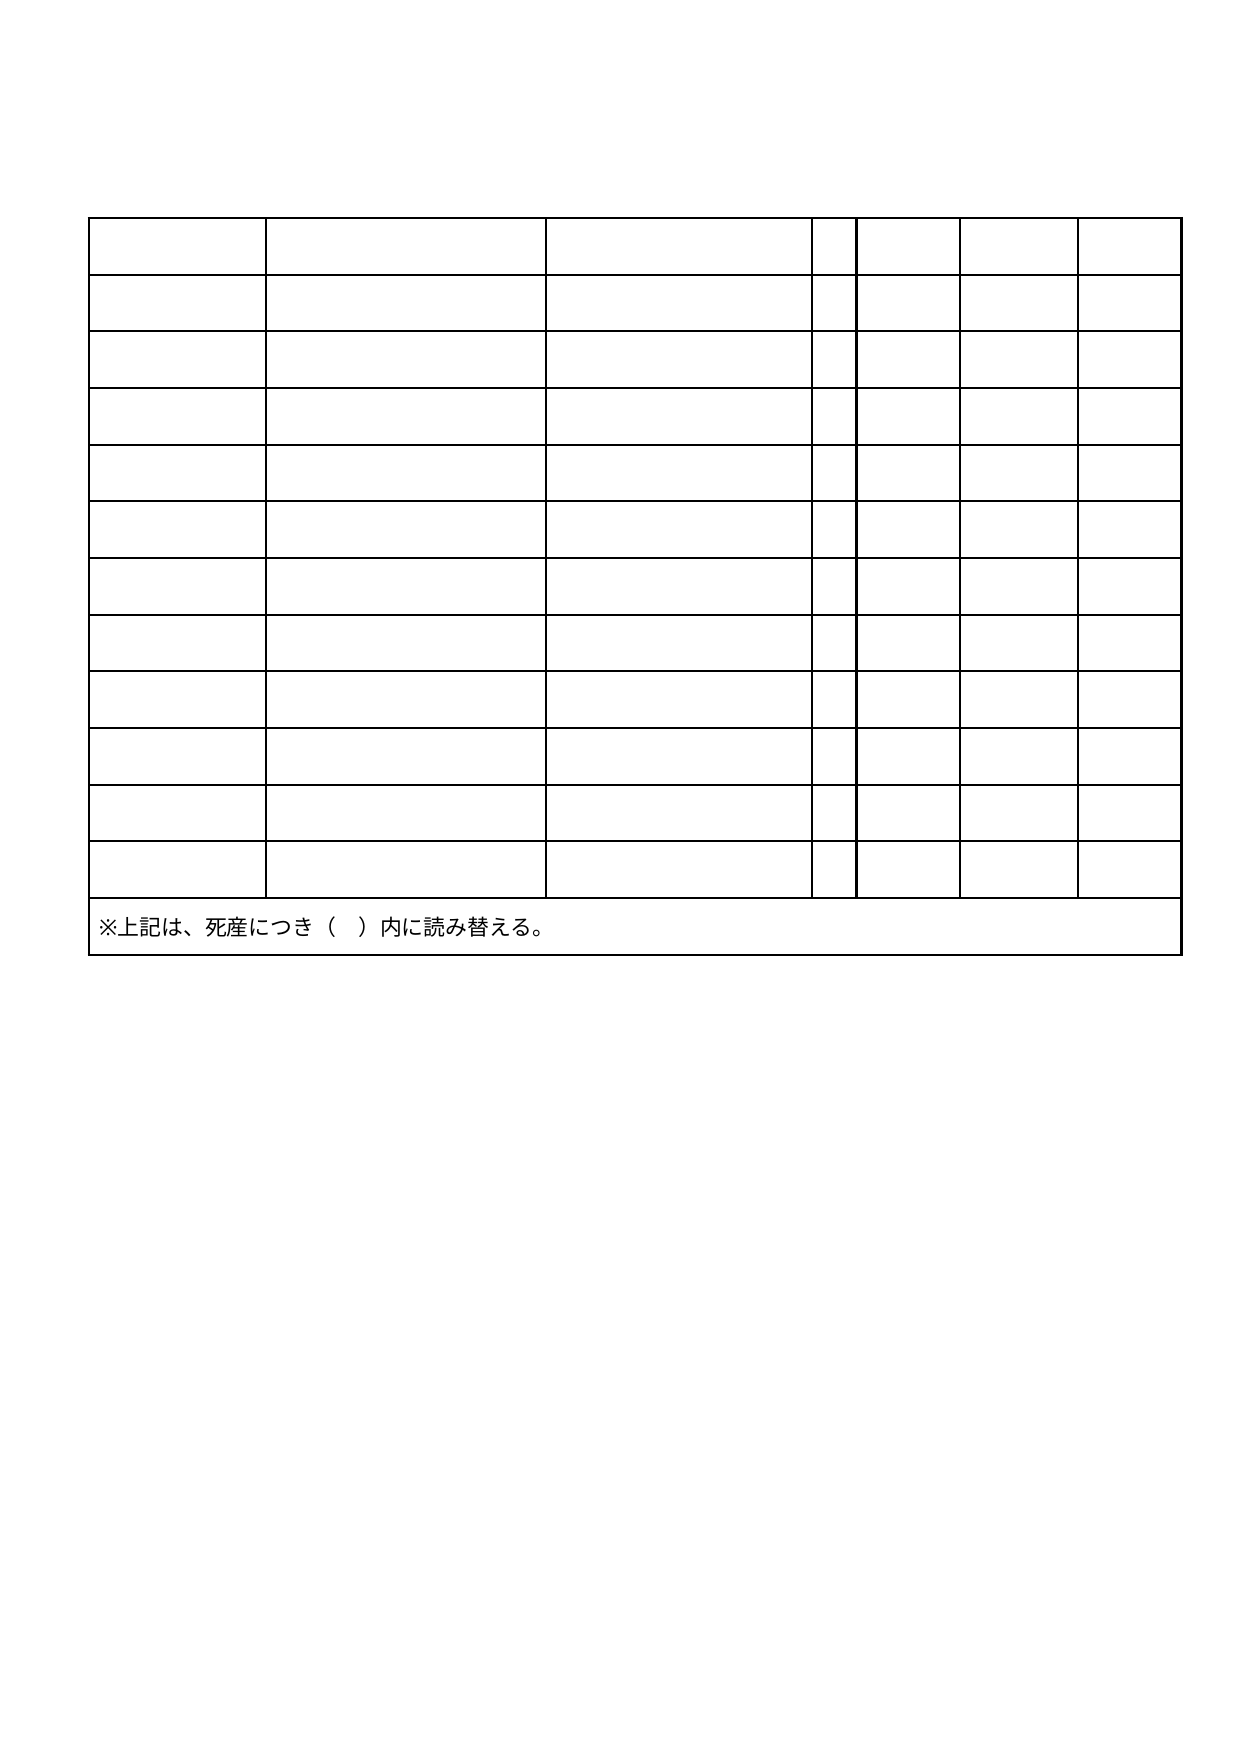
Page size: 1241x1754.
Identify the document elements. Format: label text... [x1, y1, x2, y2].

table_cell [90, 446, 265, 500]
table_cell [813, 786, 855, 840]
table_cell [90, 502, 265, 557]
table_cell [813, 559, 855, 613]
table_cell [813, 616, 855, 670]
table_cell [90, 672, 265, 727]
table_cell [858, 842, 959, 897]
table_cell [858, 332, 959, 387]
table_cell [813, 502, 855, 557]
table_cell [267, 559, 545, 613]
table_cell [1079, 446, 1180, 500]
table_cell [858, 786, 959, 840]
table_cell [961, 389, 1077, 443]
table_cell ※上記は、死産につき（ ）内に読み替える。 [90, 899, 1180, 953]
table_cell [267, 219, 545, 273]
table_cell [1079, 219, 1180, 273]
table_cell [547, 616, 811, 670]
table_cell [961, 842, 1077, 897]
table_cell [267, 672, 545, 727]
table_cell [547, 729, 811, 783]
table_cell [813, 332, 855, 387]
table_cell [813, 389, 855, 443]
table_cell [813, 842, 855, 897]
table_cell [547, 446, 811, 500]
table_cell [1079, 502, 1180, 557]
table_cell [267, 616, 545, 670]
table_cell [547, 276, 811, 330]
table_cell [1079, 842, 1180, 897]
table_cell [1079, 276, 1180, 330]
table_cell [961, 219, 1077, 273]
table_cell [547, 219, 811, 273]
table_cell [547, 389, 811, 443]
table_cell [858, 729, 959, 783]
table_cell [813, 672, 855, 727]
table_cell [961, 446, 1077, 500]
table_cell [90, 276, 265, 330]
table_cell [961, 729, 1077, 783]
table_cell [267, 729, 545, 783]
table_cell [1079, 672, 1180, 727]
table_cell [858, 389, 959, 443]
table_cell [90, 389, 265, 443]
table_cell [90, 786, 265, 840]
table_cell [547, 559, 811, 613]
table_cell [858, 559, 959, 613]
table_cell [1079, 389, 1180, 443]
table_cell [813, 446, 855, 500]
table_cell [813, 219, 855, 273]
table_cell [267, 389, 545, 443]
table_cell [547, 786, 811, 840]
table_cell [961, 332, 1077, 387]
table_cell [90, 332, 265, 387]
table_cell [961, 616, 1077, 670]
table_cell [547, 502, 811, 557]
table_cell [813, 729, 855, 783]
table_cell [547, 332, 811, 387]
table_cell [813, 276, 855, 330]
table_cell [267, 276, 545, 330]
table_cell [858, 446, 959, 500]
table_cell [90, 616, 265, 670]
table_cell [1079, 616, 1180, 670]
table_cell [1079, 332, 1180, 387]
table_cell [858, 616, 959, 670]
table_cell [547, 842, 811, 897]
table_cell [961, 502, 1077, 557]
table_cell [961, 786, 1077, 840]
table_cell [90, 729, 265, 783]
table_cell [1079, 559, 1180, 613]
table_cell [267, 842, 545, 897]
table_cell [1079, 729, 1180, 783]
table_cell [1079, 786, 1180, 840]
table_cell [267, 446, 545, 500]
table_cell [267, 786, 545, 840]
table_cell [90, 219, 265, 273]
table_cell [961, 559, 1077, 613]
table_cell [90, 842, 265, 897]
table_cell [90, 559, 265, 613]
table_cell [858, 502, 959, 557]
table_cell [267, 502, 545, 557]
table_cell [858, 219, 959, 273]
table_cell [961, 672, 1077, 727]
table_cell [858, 672, 959, 727]
table_cell [858, 276, 959, 330]
table_cell [547, 672, 811, 727]
table_cell [961, 276, 1077, 330]
table_cell [267, 332, 545, 387]
